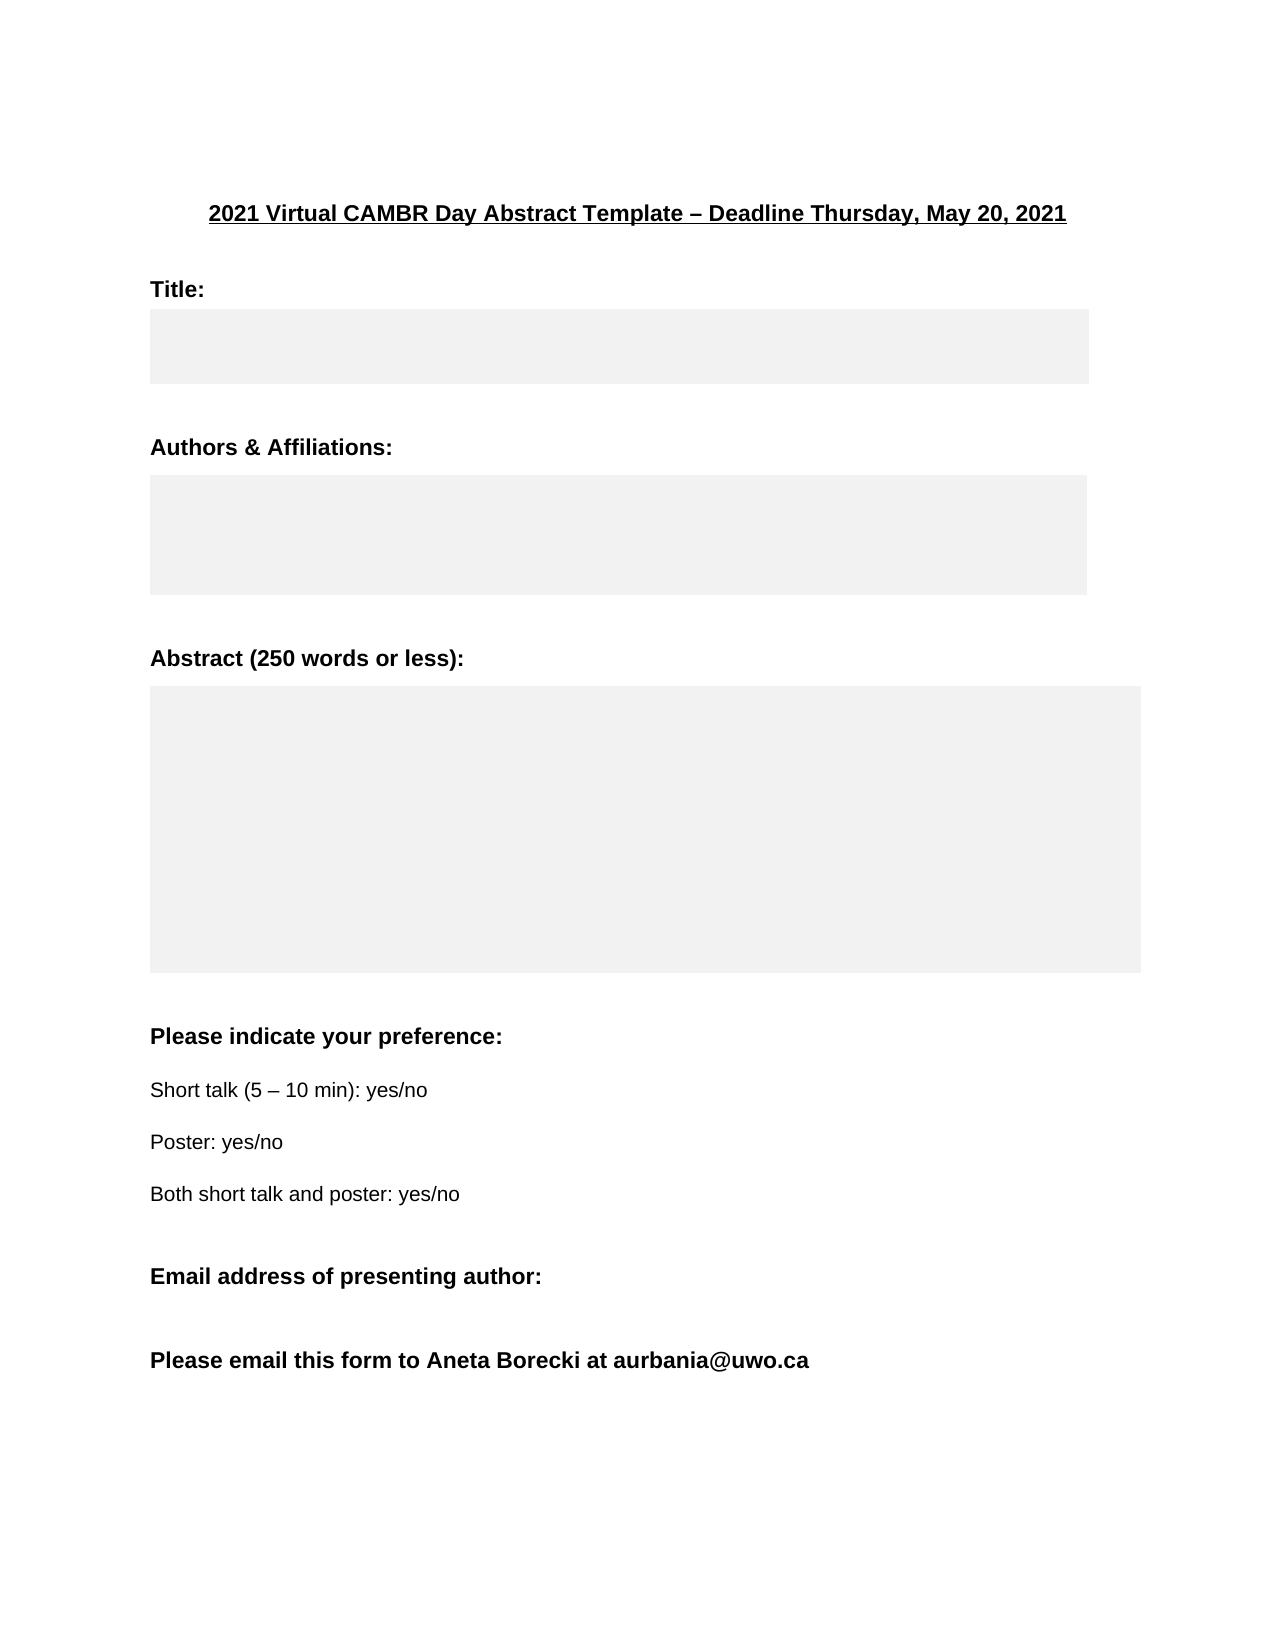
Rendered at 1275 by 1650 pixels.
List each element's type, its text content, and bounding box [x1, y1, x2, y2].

subtitle Please indicate your preference: [150, 1023, 1125, 1049]
table_header [150, 309, 1089, 384]
text Poster: yes/no [150, 1130, 1125, 1154]
subtitle Please email this form to Aneta Borecki at aurbania@uwo.ca [150, 1347, 1125, 1373]
subtitle Authors & Affiliations: [150, 434, 1125, 461]
subtitle Title: [150, 276, 1125, 303]
text Short talk (5 – 10 min): yes/no [150, 1078, 1125, 1102]
table_header [150, 475, 1087, 595]
subtitle 2021 Virtual CAMBR Day Abstract Template – Deadline Thursday, May 20, 2021 [150, 200, 1125, 226]
table_header [150, 686, 1141, 973]
subtitle Email address of presenting author: [150, 1263, 1125, 1289]
subtitle Abstract (250 words or less): [150, 645, 1125, 672]
text Both short talk and poster: yes/no [150, 1182, 1125, 1206]
